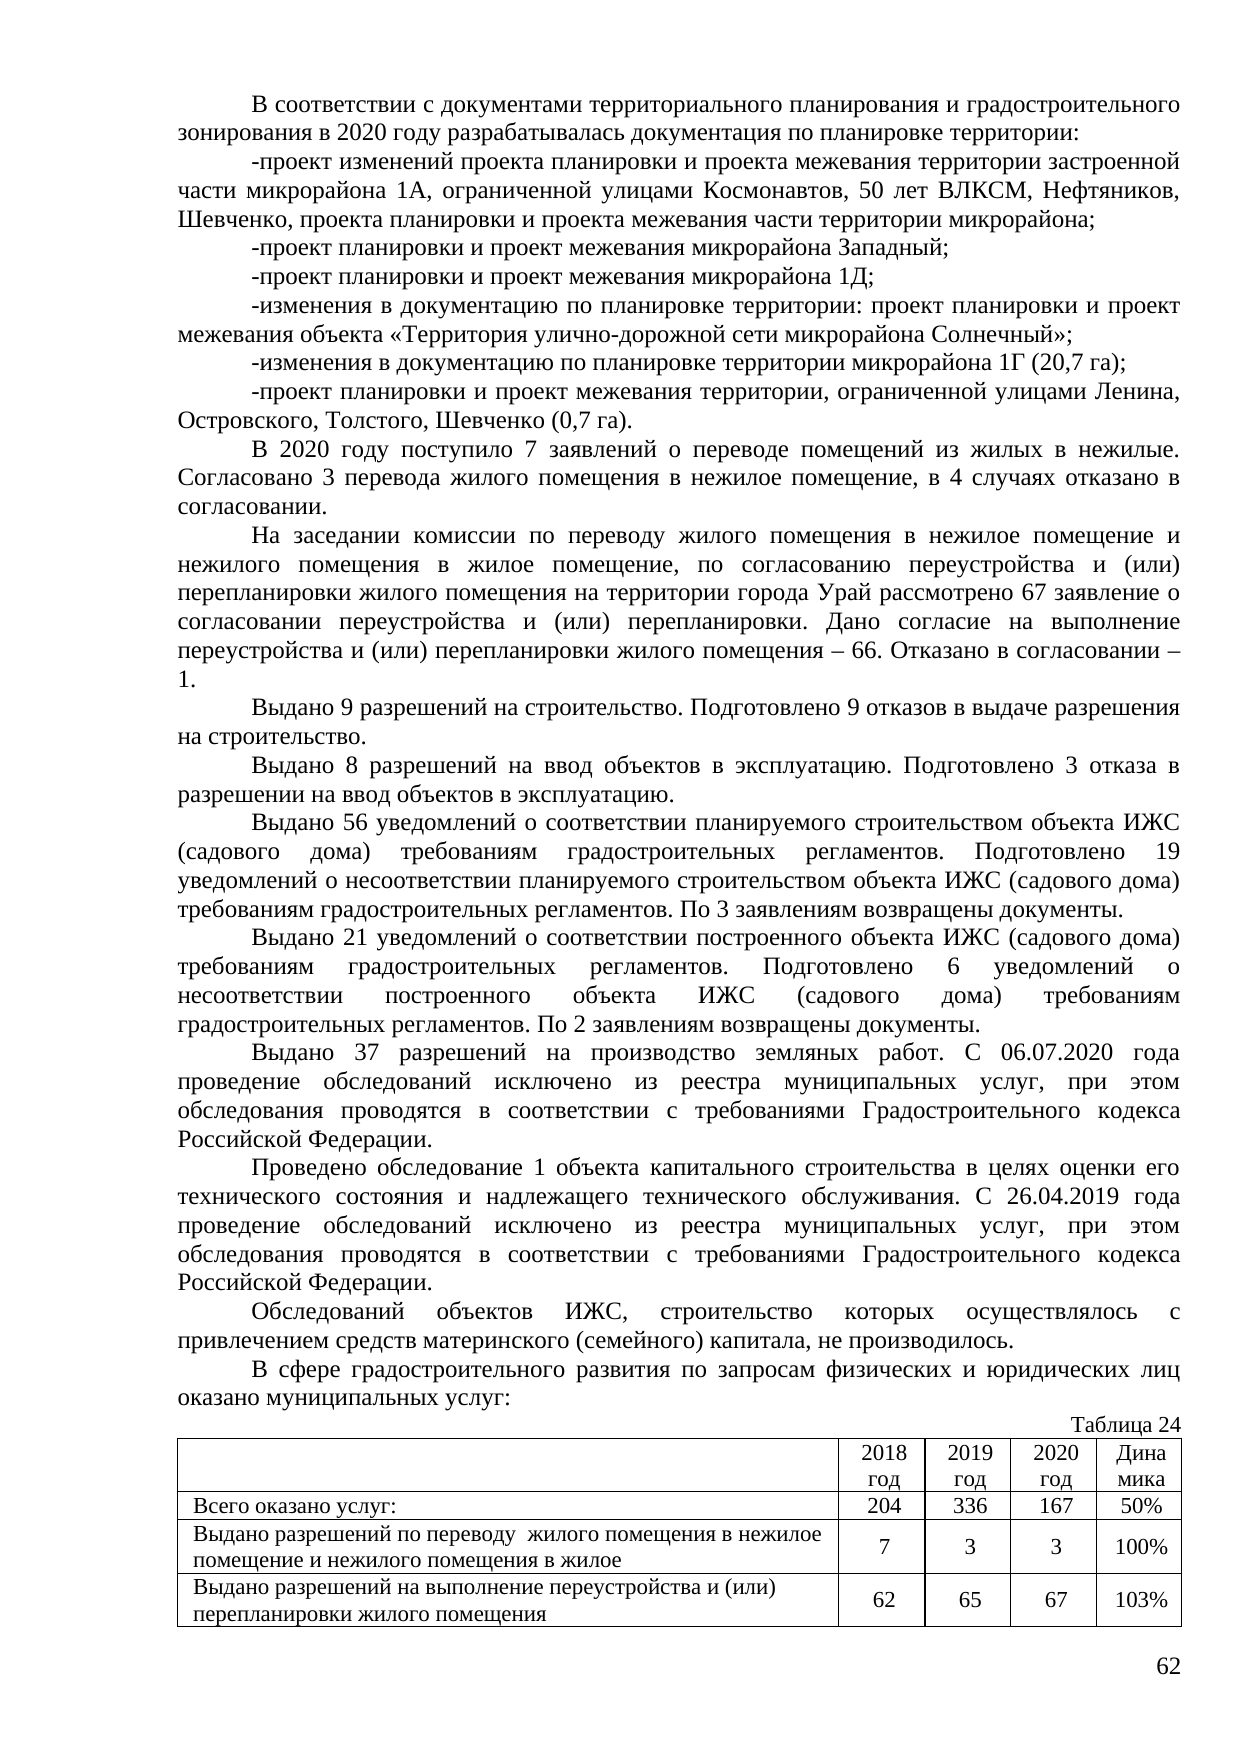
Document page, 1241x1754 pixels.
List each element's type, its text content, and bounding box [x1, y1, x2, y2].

text -изменения в документацию по планировке территории микрорайона 1Г (20,7 га); [177, 347, 1181, 376]
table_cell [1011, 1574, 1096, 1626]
text На заседании комиссии по переводу жилого помещения в нежилое помещение и нежилого помещения в жилое помещение, по согласованию переустройства и (или) перепланировки жилого помещения на территории города Урай рассмотрено 67 заявление о согласовании переустройства и (или) перепланировки. Дано согласие на выполнение переустройства и (или) перепланировки жилого помещения – 66. Отказано в согласовании – 1. [177, 520, 1181, 692]
text Таблица 24 [177, 1411, 1181, 1437]
text В 2020 году поступило 7 заявлений о переводе помещений из жилых в нежилые. Согласовано 3 перевода жилого помещения в нежилое помещение, в 4 случаях отказано в согласовании. [177, 434, 1181, 520]
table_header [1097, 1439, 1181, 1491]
text В сфере градостроительного развития по запросам физических и юридических лиц оказано муниципальных услуг: [177, 1354, 1181, 1411]
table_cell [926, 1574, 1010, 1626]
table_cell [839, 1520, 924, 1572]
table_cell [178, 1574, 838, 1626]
text Проведено обследование 1 объекта капитального строительства в целях оценки его технического состояния и надлежащего технического обслуживания. С 26.04.2019 года проведение обследований исключено из реестра муниципальных услуг, при этом обследования проводятся в соответствии с требованиями Градостроительного кодекса Российской Федерации. [177, 1152, 1181, 1296]
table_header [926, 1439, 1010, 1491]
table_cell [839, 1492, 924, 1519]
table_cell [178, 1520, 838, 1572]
text Выдано 9 разрешений на строительство. Подготовлено 9 отказов в выдаче разрешения на строительство. [177, 692, 1181, 750]
text -проект планировки и проект межевания территории, ограниченной улицами Ленина, Островского, Толстого, Шевченко (0,7 га). [177, 376, 1181, 434]
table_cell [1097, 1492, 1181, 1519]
text В соответствии с документами территориального планирования и градостроительного зонирования в 2020 году разрабатывалась документация по планировке территории: [177, 89, 1181, 146]
text -проект планировки и проект межевания микрорайона Западный; [177, 232, 1181, 261]
text Выдано 37 разрешений на производство земляных работ. С 06.07.2020 года проведение обследований исключено из реестра муниципальных услуг, при этом обследования проводятся в соответствии с требованиями Градостроительного кодекса Российской Федерации. [177, 1037, 1181, 1152]
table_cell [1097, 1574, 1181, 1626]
text Выдано 8 разрешений на ввод объектов в эксплуатацию. Подготовлено 3 отказа в разрешении на ввод объектов в эксплуатацию. [177, 750, 1181, 807]
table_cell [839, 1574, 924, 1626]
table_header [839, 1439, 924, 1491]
text Выдано 21 уведомлений о соответствии построенного объекта ИЖС (садового дома) требованиям градостроительных регламентов. Подготовлено 6 уведомлений о несоответствии построенного объекта ИЖС (садового дома) требованиям градостроительных регламентов. По 2 заявлениям возвращены документы. [177, 922, 1181, 1037]
text -проект планировки и проект межевания микрорайона 1Д; [177, 261, 1181, 290]
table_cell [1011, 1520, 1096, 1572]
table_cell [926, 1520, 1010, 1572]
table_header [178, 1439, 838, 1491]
text Обследований объектов ИЖС, строительство которых осуществлялось с привлечением средств материнского (семейного) капитала, не производилось. [177, 1296, 1181, 1354]
text -проект изменений проекта планировки и проекта межевания территории застроенной части микрорайона 1А, ограниченной улицами Космонавтов, 50 лет ВЛКСМ, Нефтяников, Шевченко, проекта планировки и проекта межевания части территории микрорайона; [177, 146, 1181, 232]
text -изменения в документацию по планировке территории: проект планировки и проект межевания объекта «Территория улично-дорожной сети микрорайона Солнечный»; [177, 290, 1181, 347]
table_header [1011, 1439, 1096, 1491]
text Выдано 56 уведомлений о соответствии планируемого строительством объекта ИЖС (садового дома) требованиям градостроительных регламентов. Подготовлено 19 уведомлений о несоответствии планируемого строительством объекта ИЖС (садового дома) требованиям градостроительных регламентов. По 3 заявлениям возвращены документы. [177, 807, 1181, 922]
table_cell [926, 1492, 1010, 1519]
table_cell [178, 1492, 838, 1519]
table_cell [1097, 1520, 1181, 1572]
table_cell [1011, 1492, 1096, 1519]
